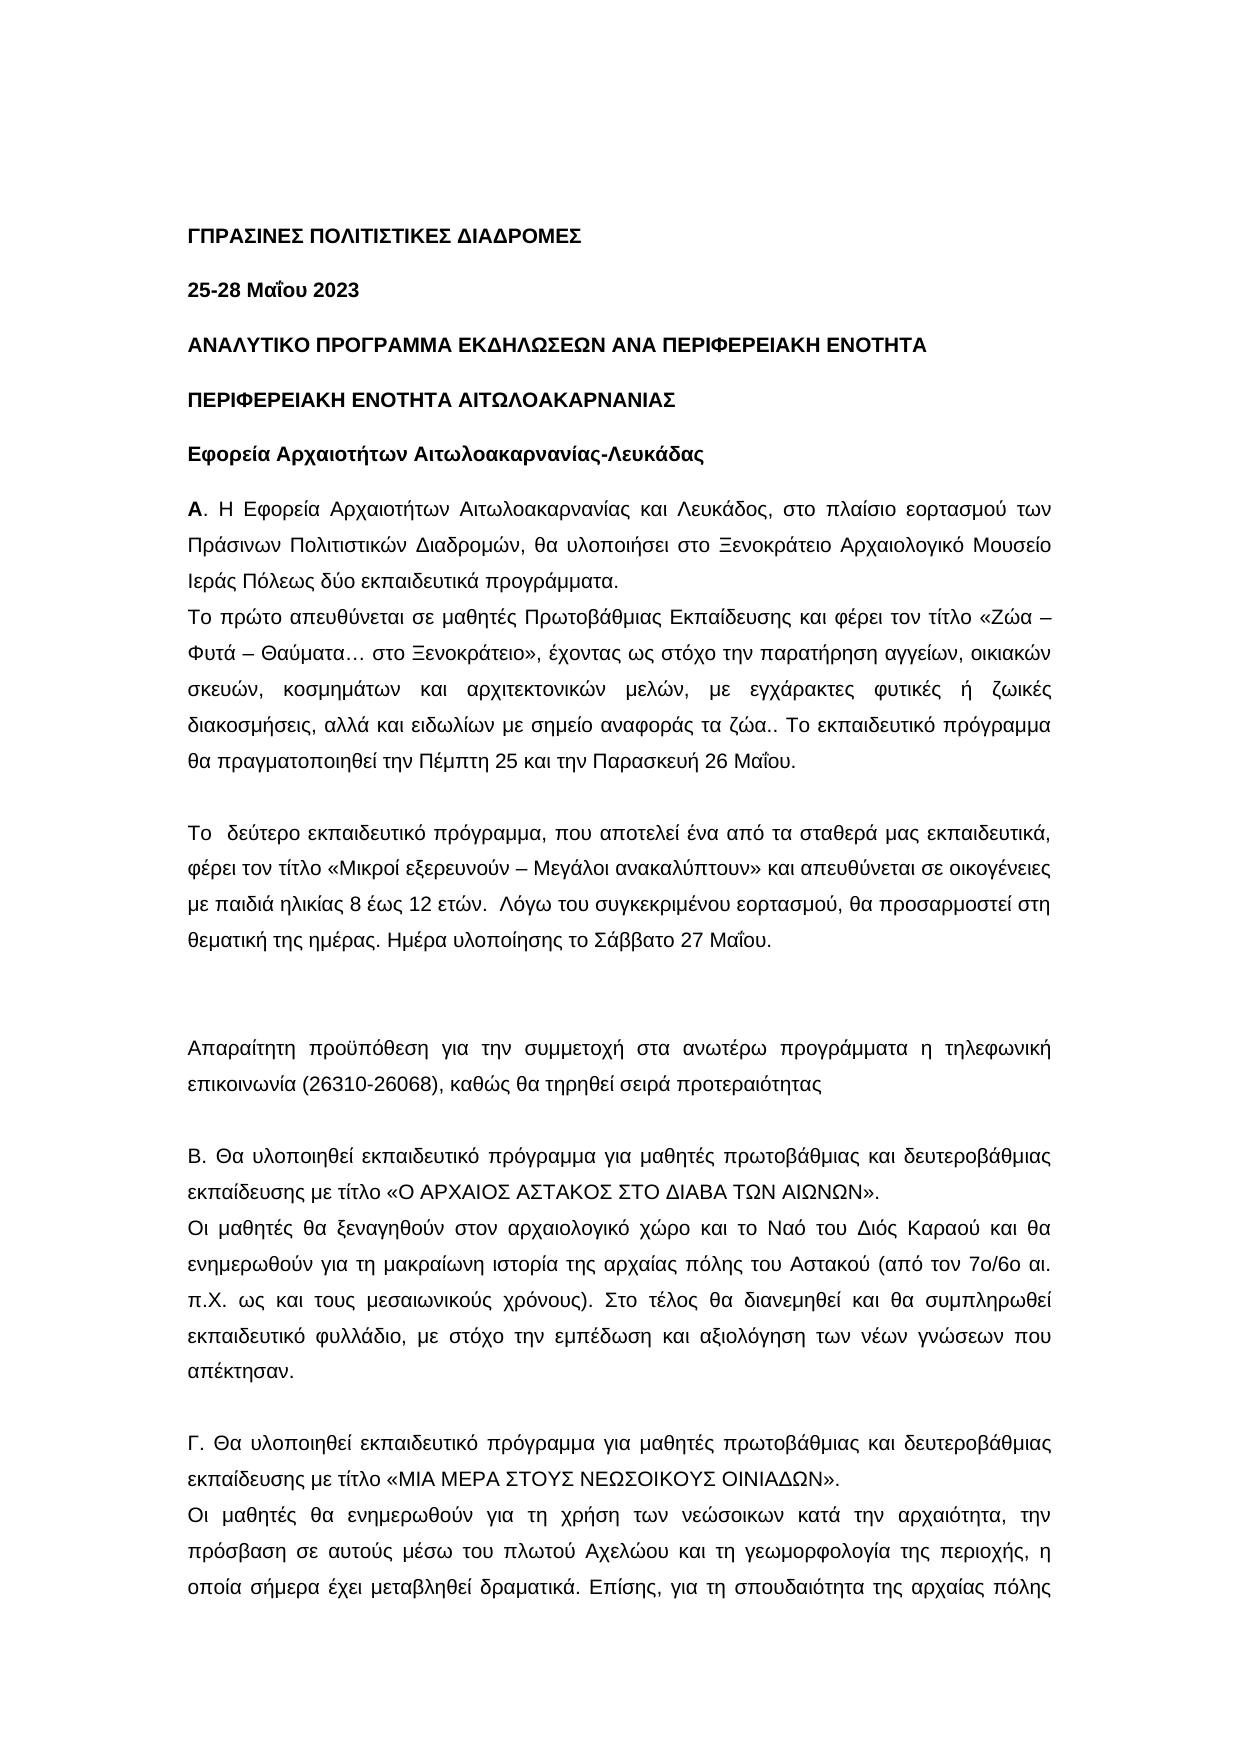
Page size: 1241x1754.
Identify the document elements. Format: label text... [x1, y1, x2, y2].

text Το δεύτερο εκπαιδευτικό πρόγραμμα, που αποτελεί ένα από τα σταθερά μας εκπαιδευτικά, φέρει τον τίτλο «Μικροί εξερευνούν – Μεγάλοι ανακαλύπτουν» και απευθύνεται σε οικογένειες με παιδιά ηλικίας 8 έως 12 ετών. Λόγω του συγκεκριμένου εορτασμού, θα προσαρμοστεί στη θεματική της ημέρας. Ημέρα υλοποίησης το Σάββατο 27 Μαΐου. [187, 820, 1053, 952]
text ΑΝΑΛΥΤΙΚΟ ΠΡΟΓΡΑΜΜΑ ΕΚΔΗΛΩΣΕΩΝ ΑΝΑ ΠΕΡΙΦΕΡΕΙΑΚΗ ΕΝΟΤΗΤΑ [187, 333, 1053, 357]
text Οι μαθητές θα ξεναγηθούν στον αρχαιολογικό χώρο και το Ναό του Διός Καραού και θα ενημερωθούν για τη μακραίωνη ιστορία της αρχαίας πόλης του Αστακού (από τον 7ο/6ο αι. π.Χ. ως και τους μεσαιωνικούς χρόνους). Στο τέλος θα διανεμηθεί και θα συμπληρωθεί εκπαιδευτικό φυλλάδιο, με στόχο την εμπέδωση και αξιολόγηση των νέων γνώσεων που απέκτησαν. [187, 1216, 1053, 1383]
text ΓΠΡΑΣΙΝΕΣ ΠΟΛΙΤΙΣΤΙΚΕΣ ΔΙΑΔΡΟΜΕΣ [187, 223, 1053, 247]
text 25-28 Μαΐου 2023 [187, 278, 1053, 302]
text Β. Θα υλοποιηθεί εκπαιδευτικό πρόγραμμα για μαθητές πρωτοβάθμιας και δευτεροβάθμιας εκπαίδευσης με τίτλο «Ο ΑΡΧΑΙΟΣ ΑΣΤΑΚΟΣ ΣΤΟ ΔΙΑΒΑ ΤΩΝ ΑΙΩΝΩΝ». [187, 1144, 1053, 1204]
text Γ. Θα υλοποιηθεί εκπαιδευτικό πρόγραμμα για μαθητές πρωτοβάθμιας και δευτεροβάθμιας εκπαίδευσης με τίτλο «ΜΙΑ ΜΕΡΑ ΣΤΟΥΣ ΝΕΩΣΟΙΚΟΥΣ ΟΙΝΙΑΔΩΝ». [187, 1431, 1053, 1491]
text Απαραίτητη προϋπόθεση για την συμμετοχή στα ανωτέρω προγράμματα η τηλεφωνική επικοινωνία (26310-26068), καθώς θα τηρηθεί σειρά προτεραιότητας [187, 1036, 1053, 1096]
text Το πρώτο απευθύνεται σε μαθητές Πρωτοβάθμιας Εκπαίδευσης και φέρει τον τίτλο «Ζώα – Φυτά – Θαύματα… στο Ξενοκράτειο», έχοντας ως στόχο την παρατήρηση αγγείων, οικιακών σκευών, κοσμημάτων και αρχιτεκτονικών μελών, με εγχάρακτες φυτικές ή ζωικές διακοσμήσεις, αλλά και ειδωλίων με σημείο αναφοράς τα ζώα.. Το εκπαιδευτικό πρόγραμμα θα πραγματοποιηθεί την Πέμπτη 25 και την Παρασκευή 26 Μαΐου. [187, 605, 1053, 772]
text Εφορεία Αρχαιοτήτων Αιτωλοακαρνανίας-Λευκάδας [187, 442, 1053, 466]
text ΠΕΡΙΦΕΡΕΙΑΚΗ ΕΝΟΤΗΤΑ ΑΙΤΩΛΟΑΚΑΡΝΑΝΙΑΣ [187, 387, 1053, 411]
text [187, 1503, 1053, 1599]
text Α. Η Εφορεία Αρχαιοτήτων Αιτωλοακαρνανίας και Λευκάδος, στο πλαίσιο εορτασμού των Πράσινων Πολιτιστικών Διαδρομών, θα υλοποιήσει στο Ξενοκράτειο Αρχαιολογικό Μουσείο Ιεράς Πόλεως δύο εκπαιδευτικά προγράμματα. [187, 497, 1053, 593]
